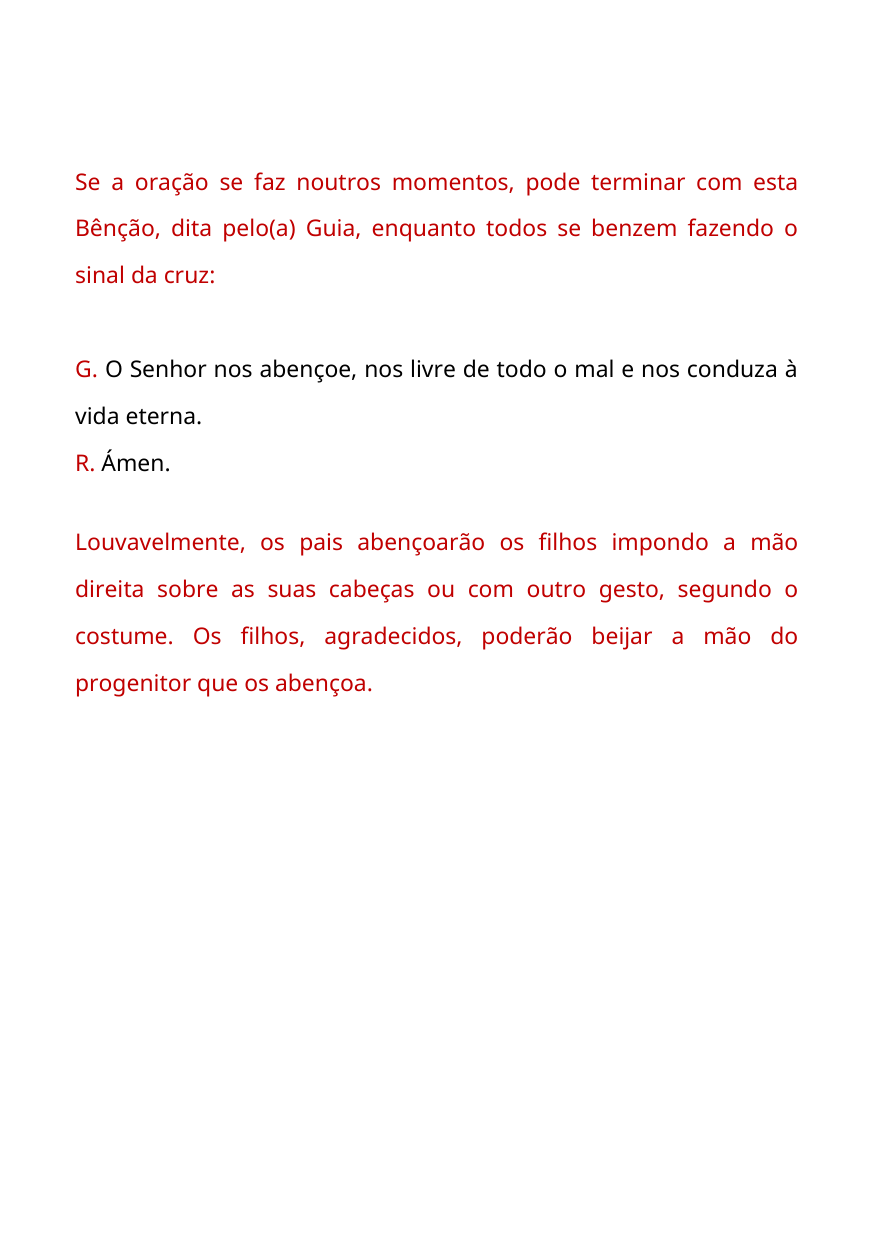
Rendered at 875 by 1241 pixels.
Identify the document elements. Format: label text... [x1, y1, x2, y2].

text R. Ámen. [75, 447, 799, 478]
text Louvavelmente, os pais abençoarão os filhos impondo a mão direita sobre as suas cabeças ou com outro gesto, segundo o costume. Os filhos, agradecidos, poderão beijar a mão do progenitor que os abençoa. [75, 494, 799, 698]
text Se a oração se faz noutros momentos, pode terminar com esta Bênção, dita pelo(a) Guia, enquanto todos se benzem fazendo o sinal da cruz: [75, 166, 799, 291]
text G. O Senhor nos abençoe, nos livre de todo o mal e nos conduza à vida eterna. [75, 353, 799, 431]
